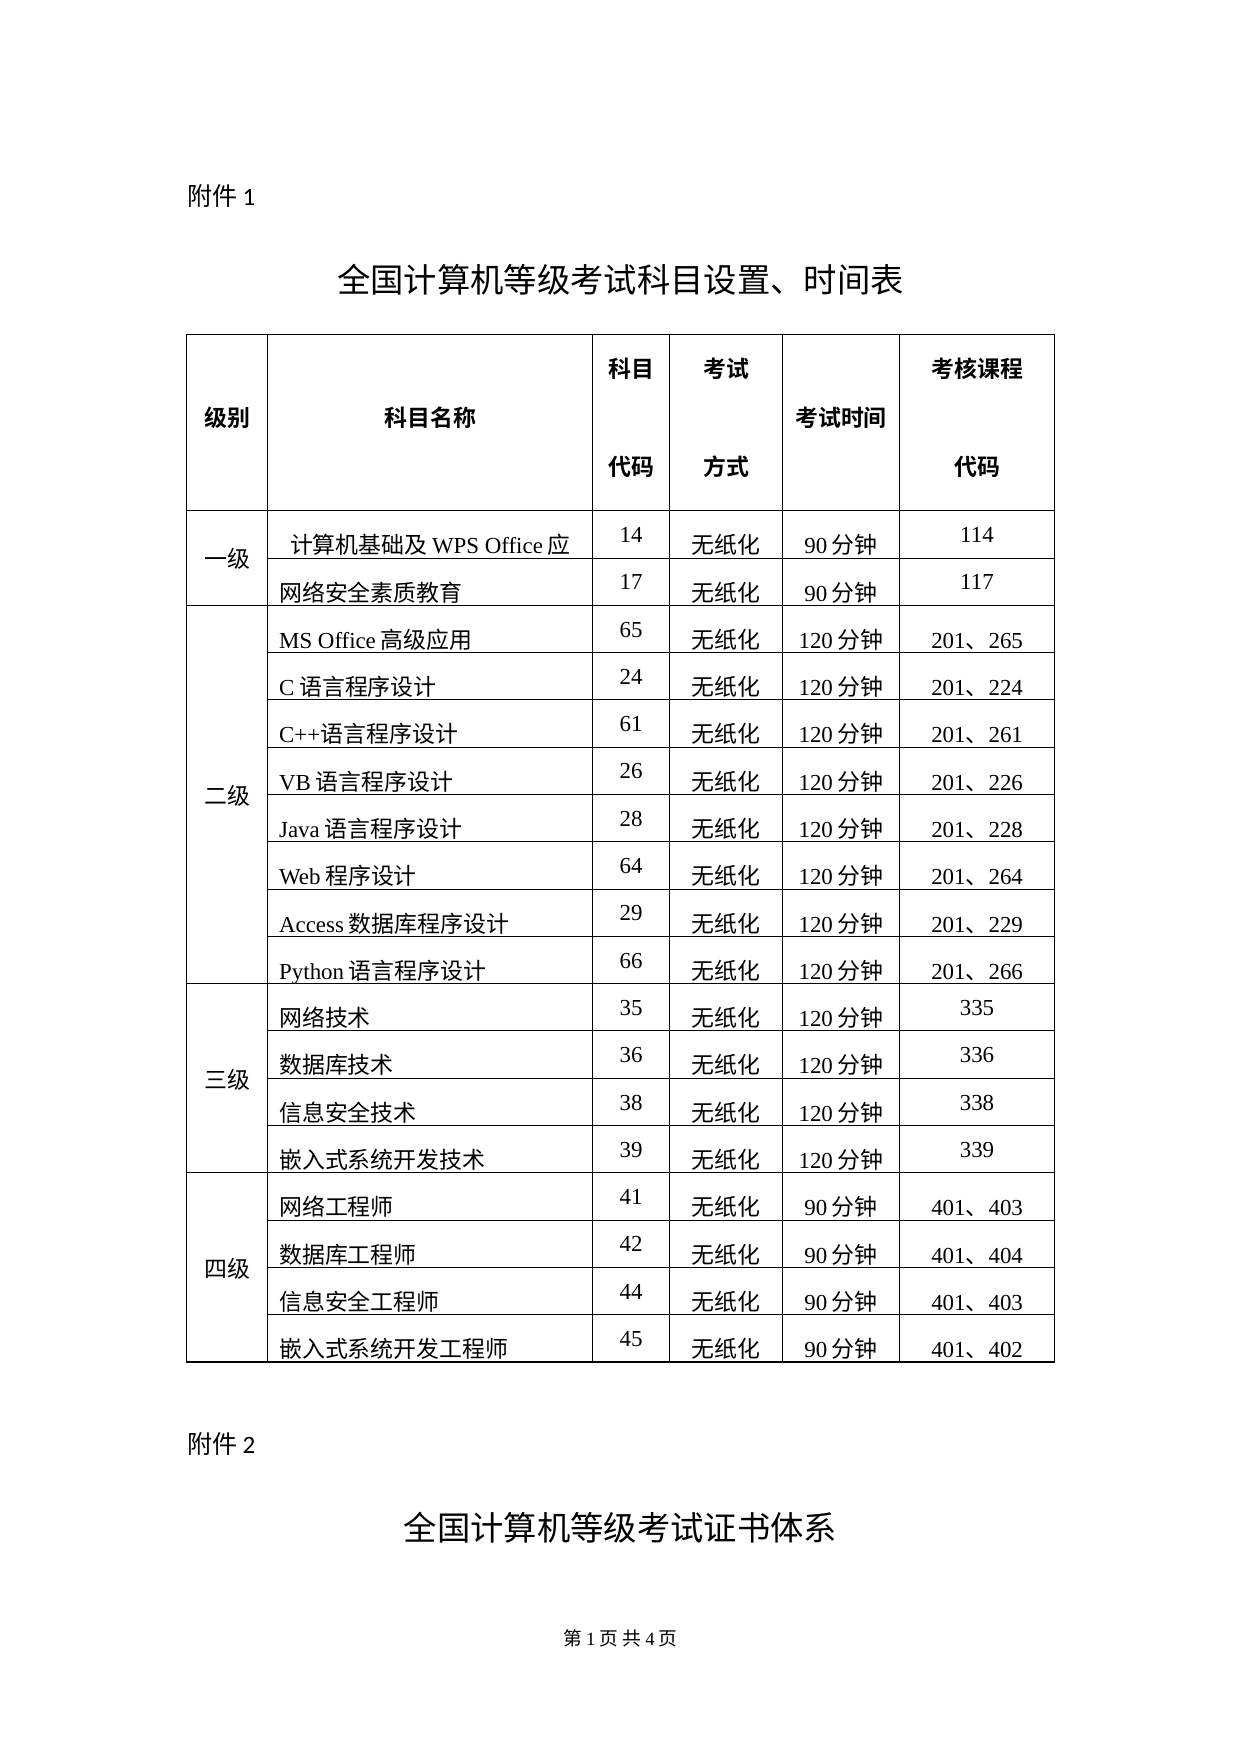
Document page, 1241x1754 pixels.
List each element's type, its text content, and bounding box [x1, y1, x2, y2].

table_header 科目代码 [593, 335, 669, 510]
table_cell 90分钟 [783, 1268, 899, 1314]
table_cell 339 [900, 1126, 1054, 1172]
table_cell C语言程序设计 [268, 653, 592, 699]
table_cell 335 [900, 984, 1054, 1030]
table_cell 120分钟 [783, 1031, 899, 1078]
table_cell 64 [593, 842, 669, 888]
table_cell 201、261 [900, 700, 1054, 747]
table_header 考试 方式 [670, 335, 782, 510]
table_cell 计算机基础及WPS Office应用 [268, 511, 592, 557]
table_cell 信息安全技术 [268, 1079, 592, 1125]
table_cell 120分钟 [783, 1126, 899, 1172]
table_cell Java语言程序设计 [268, 795, 592, 841]
table_cell Web程序设计 [268, 842, 592, 888]
table_cell 90分钟 [783, 511, 899, 557]
table_cell 24 [593, 653, 669, 699]
table_cell C++语言程序设计 [268, 700, 592, 747]
table_cell Python语言程序设计 [268, 937, 592, 983]
table_cell 90分钟 [783, 1315, 899, 1361]
table_cell 38 [593, 1079, 669, 1125]
list 附件2 [187, 1410, 1053, 1475]
table_cell 嵌入式系统开发技术 [268, 1126, 592, 1172]
table_cell Access数据库程序设计 [268, 890, 592, 936]
table_cell 无纸化 [670, 1221, 782, 1267]
table_cell 三级 [187, 984, 267, 1172]
table_cell 无纸化 [670, 842, 782, 888]
table_cell 数据库工程师 [268, 1221, 592, 1267]
table_cell 201、228 [900, 795, 1054, 841]
table_cell MS Office高级应用 [268, 606, 592, 652]
table_cell 201、226 [900, 748, 1054, 794]
table_cell 无纸化 [670, 653, 782, 699]
table_cell 401、404 [900, 1221, 1054, 1267]
table_cell 61 [593, 700, 669, 747]
table_cell 无纸化 [670, 937, 782, 983]
table_cell 无纸化 [670, 1173, 782, 1219]
table_cell 无纸化 [670, 1079, 782, 1125]
table_cell 120分钟 [783, 984, 899, 1030]
table_cell 120分钟 [783, 795, 899, 841]
table_cell 120分钟 [783, 700, 899, 747]
table_cell 336 [900, 1031, 1054, 1078]
table_cell 117 [900, 559, 1054, 605]
table_cell 401、402 [900, 1315, 1054, 1361]
table_cell 四级 [187, 1173, 267, 1361]
table_cell 90分钟 [783, 559, 899, 605]
table_cell 网络工程师 [268, 1173, 592, 1219]
table_cell 无纸化 [670, 795, 782, 841]
table_cell 41 [593, 1173, 669, 1219]
table_cell 120分钟 [783, 748, 899, 794]
table_cell 36 [593, 1031, 669, 1078]
table_cell 201、266 [900, 937, 1054, 983]
table_cell 201、264 [900, 842, 1054, 888]
table_cell 14 [593, 511, 669, 557]
table_cell 42 [593, 1221, 669, 1267]
table_cell 120分钟 [783, 937, 899, 983]
table_cell 401、403 [900, 1268, 1054, 1314]
table_header 考核课程 代码 [900, 335, 1054, 510]
table_cell 120分钟 [783, 1079, 899, 1125]
table_cell 26 [593, 748, 669, 794]
table_cell 二级 [187, 606, 267, 983]
table_cell 120分钟 [783, 653, 899, 699]
table_cell 120分钟 [783, 842, 899, 888]
table_cell 无纸化 [670, 1315, 782, 1361]
table_cell 网络技术 [268, 984, 592, 1030]
table_cell 无纸化 [670, 1031, 782, 1078]
table_cell 120分钟 [783, 606, 899, 652]
table_cell 66 [593, 937, 669, 983]
table_cell 114 [900, 511, 1054, 557]
table_header 科目名称 [268, 335, 592, 510]
table_cell 17 [593, 559, 669, 605]
table_cell 无纸化 [670, 1268, 782, 1314]
table_header 级别 [187, 335, 267, 510]
table_cell 201、265 [900, 606, 1054, 652]
table_cell 44 [593, 1268, 669, 1314]
table_cell 无纸化 [670, 890, 782, 936]
table_cell 39 [593, 1126, 669, 1172]
table_cell 338 [900, 1079, 1054, 1125]
table_cell 无纸化 [670, 511, 782, 557]
table_cell 120分钟 [783, 890, 899, 936]
table_cell VB语言程序设计 [268, 748, 592, 794]
table_cell 嵌入式系统开发工程师 [268, 1315, 592, 1361]
table_cell 信息安全工程师 [268, 1268, 592, 1314]
table_cell 401、403 [900, 1173, 1054, 1219]
table_cell 无纸化 [670, 748, 782, 794]
table_cell 65 [593, 606, 669, 652]
table_cell 无纸化 [670, 984, 782, 1030]
table_cell 数据库技术 [268, 1031, 592, 1078]
table_cell 201、224 [900, 653, 1054, 699]
table_cell 90分钟 [783, 1221, 899, 1267]
table_header 考试时间 [783, 335, 899, 510]
table_cell 201、229 [900, 890, 1054, 936]
table_cell 无纸化 [670, 700, 782, 747]
table_cell 无纸化 [670, 559, 782, 605]
list 全国计算机等级考试科目设置、时间表 [187, 245, 1053, 310]
table_cell 一级 [187, 511, 267, 605]
table_cell 网络安全素质教育 [268, 559, 592, 605]
list 附件1 [187, 162, 1053, 227]
list 全国计算机等级考试证书体系 [187, 1493, 1053, 1558]
table_cell 35 [593, 984, 669, 1030]
table_cell 无纸化 [670, 606, 782, 652]
table_cell 90分钟 [783, 1173, 899, 1219]
table_cell 无纸化 [670, 1126, 782, 1172]
table_cell 28 [593, 795, 669, 841]
table_cell 45 [593, 1315, 669, 1361]
table_cell 29 [593, 890, 669, 936]
